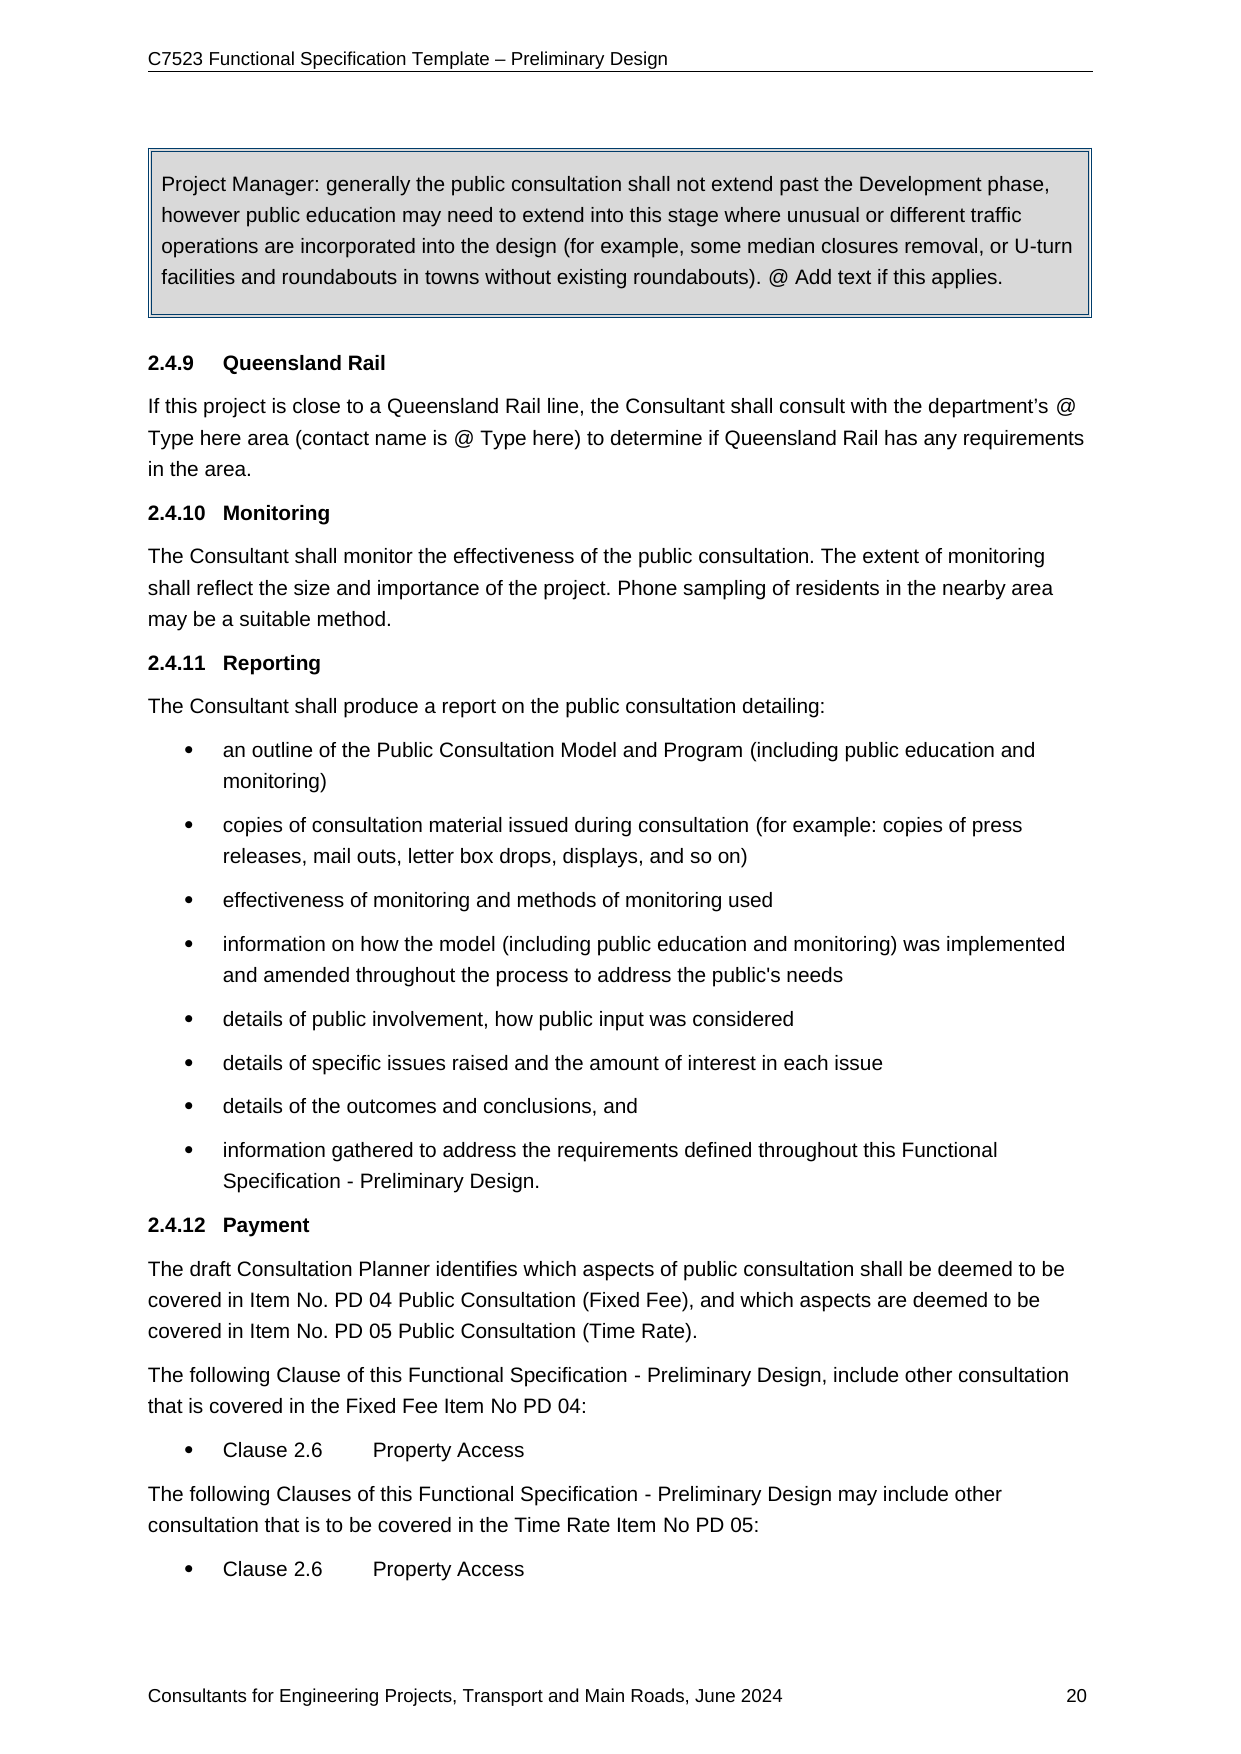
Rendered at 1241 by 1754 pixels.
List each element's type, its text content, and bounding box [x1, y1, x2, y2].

list information on how the model (including public education and monitoring) was implemented and amended throughout the process to address the public's needs [185, 924, 1092, 987]
subtitle Queensland Rail [148, 343, 1092, 374]
list effectiveness of monitoring and methods of monitoring used [185, 881, 1092, 912]
list Clause 2.6 Property Access [185, 1431, 1092, 1462]
list details of the outcomes and conclusions, and [185, 1087, 1092, 1118]
text The following Clauses of this Functional Specification - Preliminary Design may include other consultation that is to be covered in the Time Rate Item No PD 05: [148, 1474, 1092, 1537]
subtitle Monitoring [148, 493, 1092, 524]
list Clause 2.6 Property Access [185, 1549, 1092, 1581]
list details of specific issues raised and the amount of interest in each issue [185, 1043, 1092, 1074]
text If this project is close to a Queensland Rail line, the Consultant shall consult with the department’s @ Type here area (contact name is @ Type here) to determine if Queensland Rail has any requirements in the area. [148, 387, 1092, 481]
text The Consultant shall monitor the effectiveness of the public consultation. The extent of monitoring shall reflect the size and importance of the project. Phone sampling of residents in the nearby area may be a suitable method. [148, 537, 1092, 631]
list copies of consultation material issued during consultation (for example: copies of press releases, mail outs, letter box drops, displays, and so on) [185, 806, 1092, 868]
list an outline of the Public Consultation Model and Program (including public education and monitoring) [185, 731, 1092, 793]
list details of public involvement, how public input was considered [185, 999, 1092, 1031]
text The Consultant shall produce a report on the public consultation detailing: [148, 687, 1092, 718]
subtitle Payment [148, 1206, 1092, 1237]
subtitle Reporting [148, 643, 1092, 674]
table_header Project Manager: generally the public consultation shall not extend past the Development phase, however public education may need to extend into this stage where unusual or different traffic operations are incorporated into the design (for example, some median closures removal, or U-turn facilities and roundabouts in towns without existing roundabouts). @ Add text if this applies. [152, 152, 1088, 313]
text The following Clause of this Functional Specification - Preliminary Design, include other consultation that is covered in the Fixed Fee Item No PD 04: [148, 1356, 1092, 1418]
text The draft Consultation Planner identifies which aspects of public consultation shall be deemed to be covered in Item No. PD 04 Public Consultation (Fixed Fee), and which aspects are deemed to be covered in Item No. PD 05 Public Consultation (Time Rate). [148, 1249, 1092, 1343]
list information gathered to address the requirements defined throughout this Functional Specification - Preliminary Design. [185, 1131, 1092, 1193]
